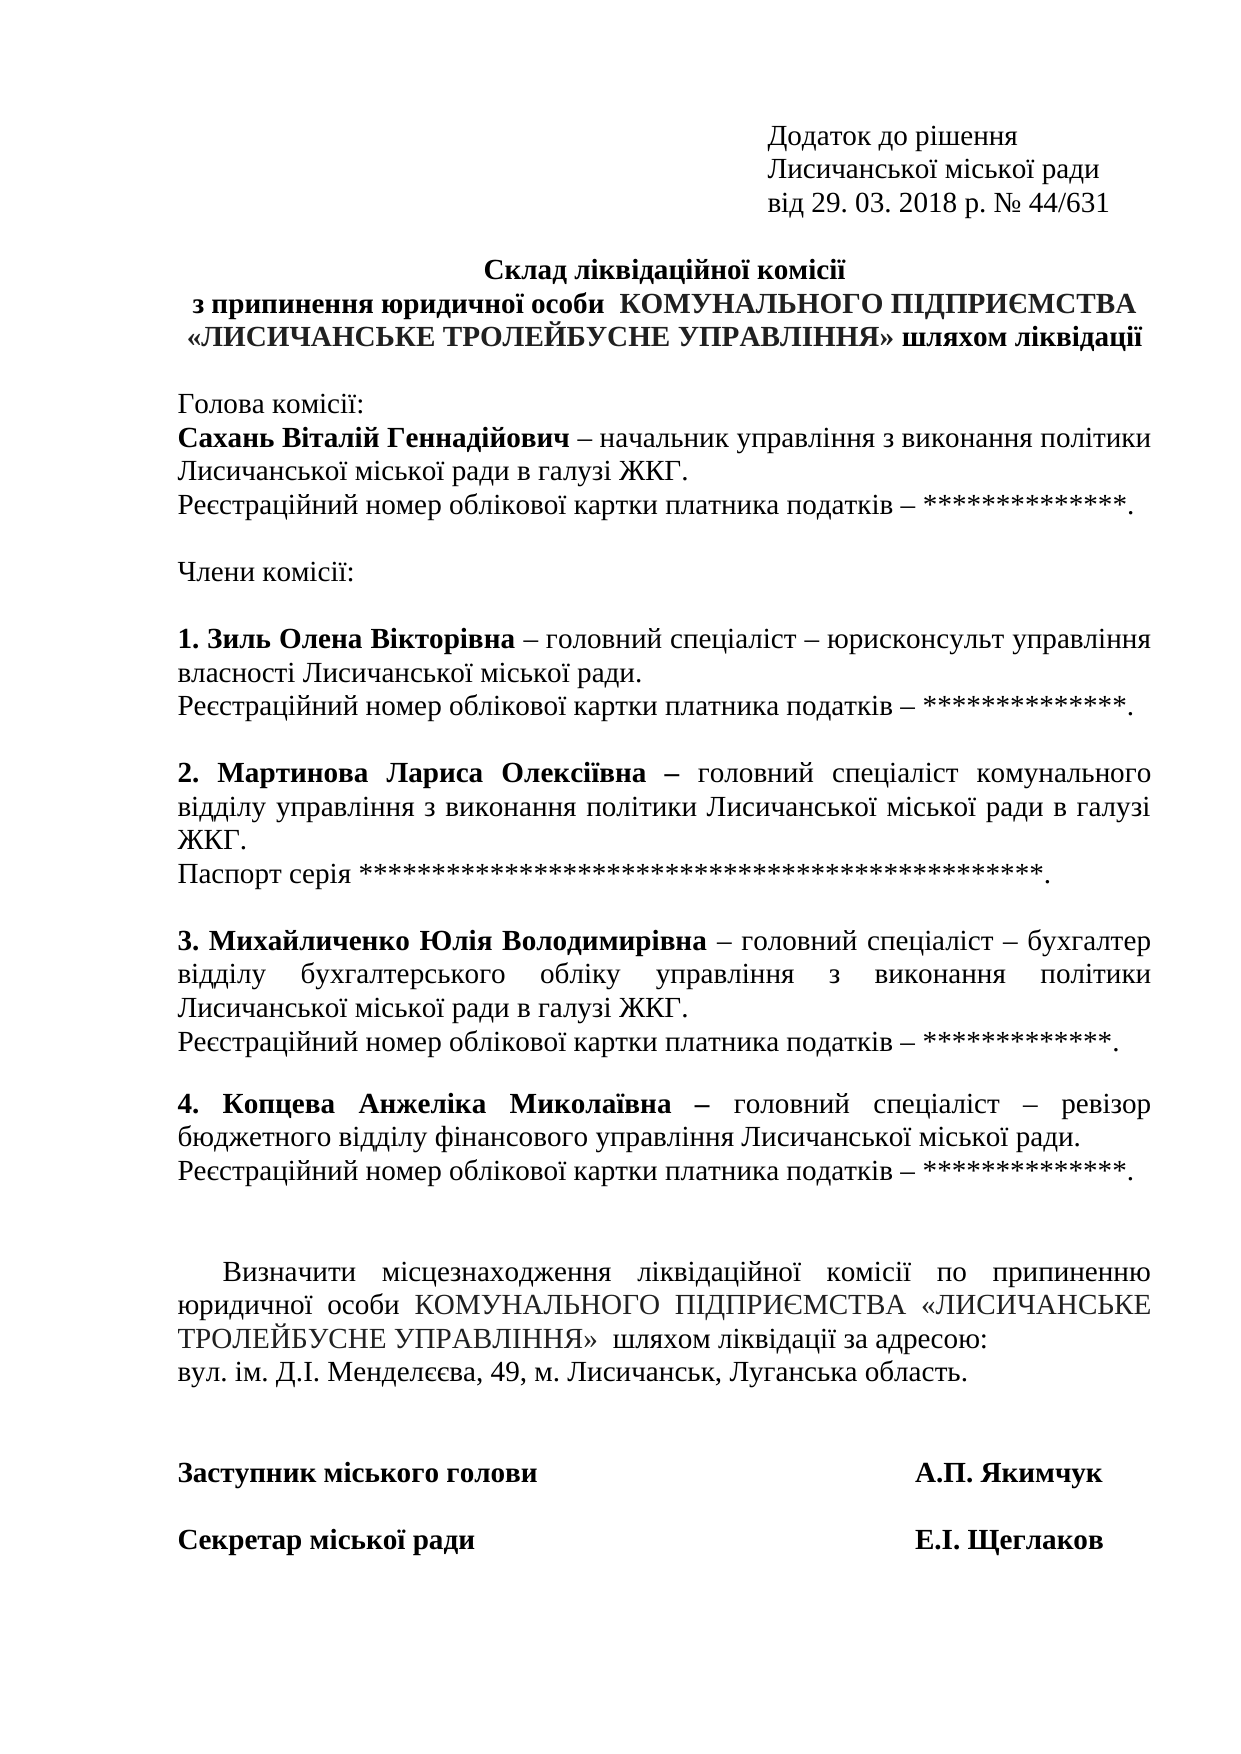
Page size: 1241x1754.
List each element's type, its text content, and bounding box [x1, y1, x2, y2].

text Реєстраційний номер облікової картки платника податків – **************. [177, 1153, 1152, 1187]
text вул. ім. Д.І. Менделєєва, 49, м. Лисичанськ, Луганська область. [177, 1354, 1152, 1388]
text Сахань Віталій Геннадійович – начальник управління з виконання політики Лисичанської міської ради в галузі ЖКГ. [177, 420, 1152, 487]
text Паспорт серія ***********************************************. [177, 856, 1152, 889]
text 1. Зиль Олена Вікторівна – головний спеціаліст – юрисконсульт управління власності Лисичанської міської ради. [177, 621, 1152, 688]
text 4. Копцева Анжеліка Миколаївна – головний спеціаліст – ревізор бюджетного відділу фінансового управління Лисичанської міської ради. [177, 1086, 1152, 1153]
text з припинення юридичної особи КОМУНАЛЬНОГО ПІДПРИЄМСТВА «ЛИСИЧАНСЬКЕ ТРОЛЕЙБУСНЕ УПРАВЛІННЯ» шляхом ліквідації [177, 286, 1152, 353]
text Заступник міського голови А.П. Якимчук [177, 1455, 1152, 1488]
text Лисичанської міської ради [767, 152, 1152, 185]
text 2. Мартинова Лариса Олексіївна – головний спеціаліст комунального відділу управління з виконання політики Лисичанської міської ради в галузі ЖКГ. [177, 755, 1152, 856]
text 3. Михайличенко Юлія Володимирівна – головний спеціаліст – бухгалтер відділу бухгалтерського обліку управління з виконання політики Лисичанської міської ради в галузі ЖКГ. [177, 923, 1152, 1024]
text Склад ліквідаційної комісії [177, 252, 1152, 286]
text Реєстраційний номер облікової картки платника податків – *************. [177, 1024, 1152, 1057]
text Реєстраційний номер облікової картки платника податків – **************. [177, 688, 1152, 722]
text Секретар міської ради Е.І. Щеглаков [177, 1522, 1152, 1556]
text від 29. 03. 2018 р. № 44/631 [767, 185, 1152, 219]
text Реєстраційний номер облікової картки платника податків – **************. [177, 487, 1152, 521]
text Члени комісії: [177, 554, 1152, 588]
text Визначити місцезнаходження ліквідаційної комісії по припиненню юридичної особи КОМУНАЛЬНОГО ПІДПРИЄМСТВА «ЛИСИЧАНСЬКЕ ТРОЛЕЙБУСНЕ УПРАВЛІННЯ» шляхом ліквідації за адресою: [177, 1254, 1152, 1354]
text Додаток до рішення [767, 118, 1152, 152]
text Голова комісії: [177, 386, 1152, 420]
